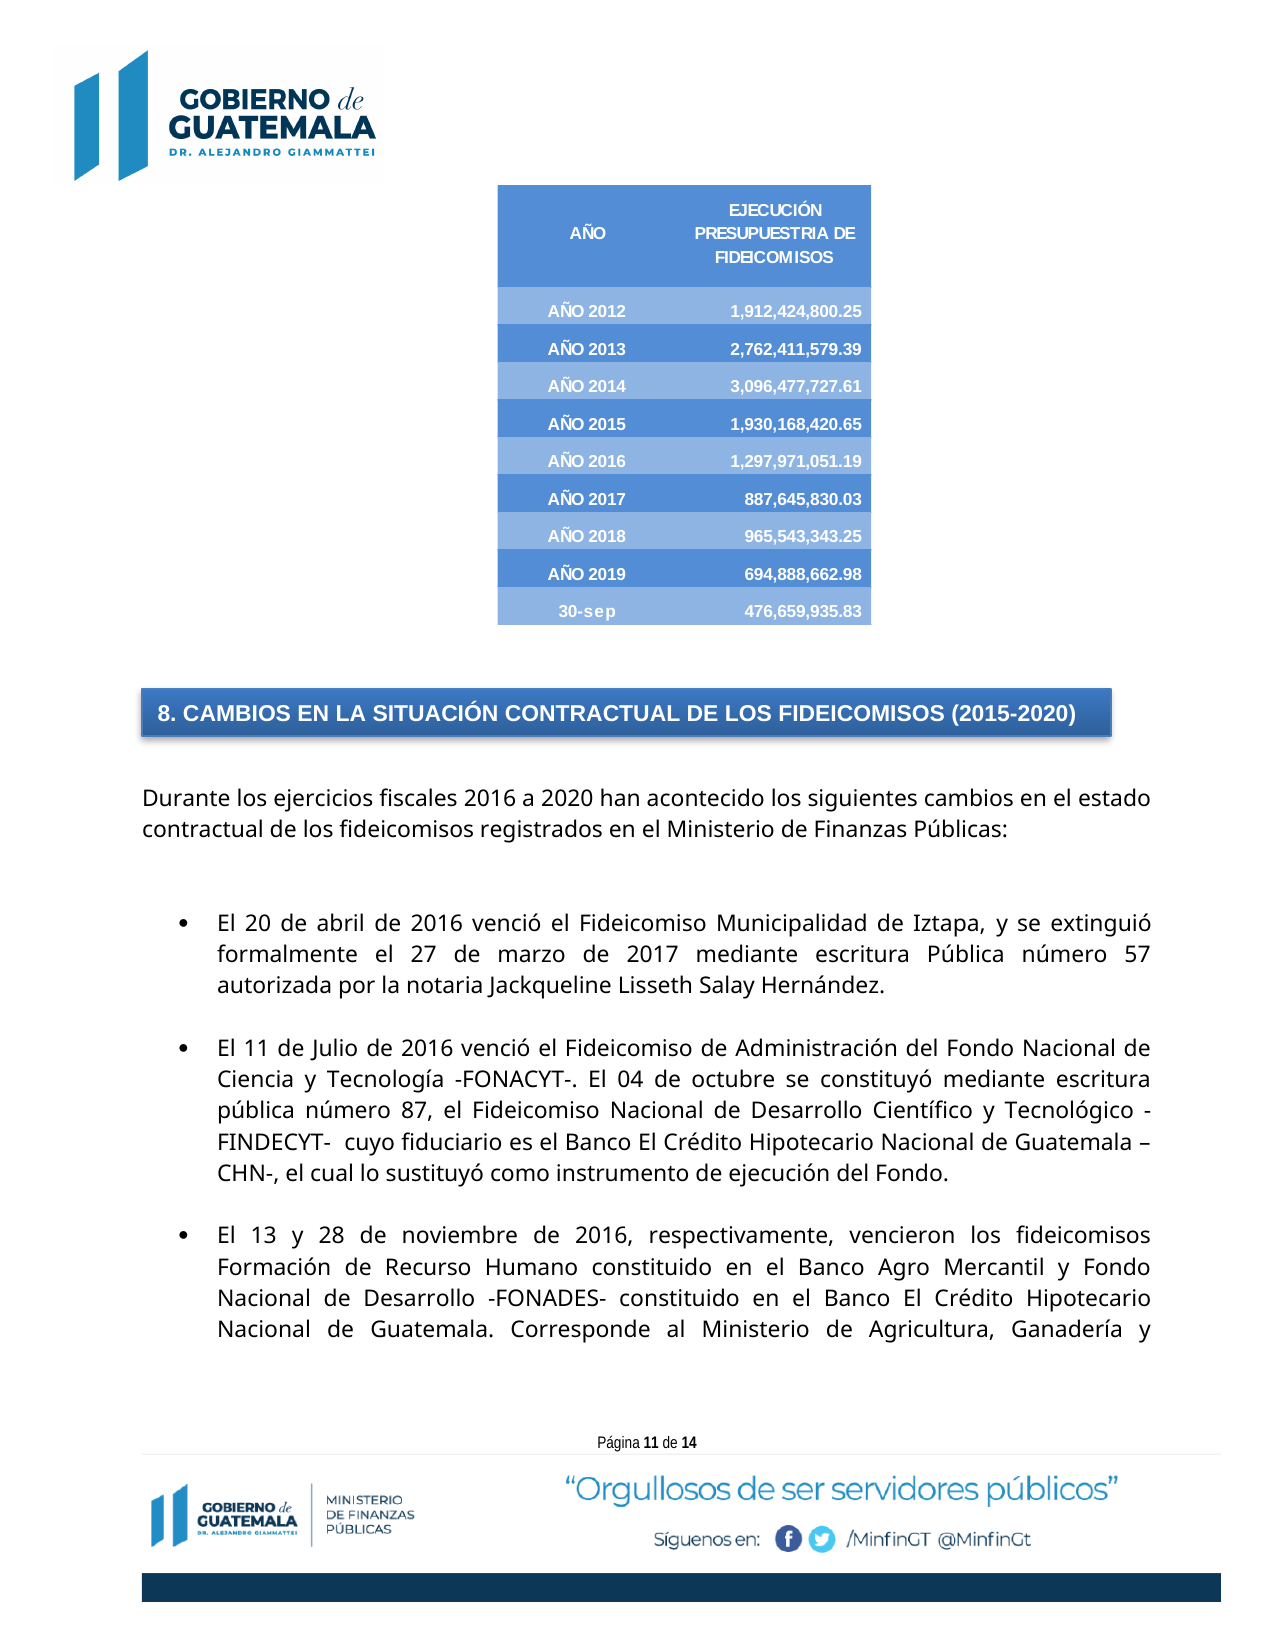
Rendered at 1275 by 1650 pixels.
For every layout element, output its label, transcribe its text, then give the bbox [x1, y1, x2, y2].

text Durante los ejercicios fiscales 2016 a 2020 han acontecido los siguientes cambios en el estado contractual de los fideicomisos registrados en el Ministerio de Finanzas Públicas: [142, 782, 1152, 844]
picture [141, 1452, 1221, 1602]
list El 20 de abril de 2016 venció el Fideicomiso Municipalidad de Iztapa, y se extinguió formalmente el 27 de marzo de 2017 mediante escritura Pública número 57 autorizada por la notaria Jackqueline Lisseth Salay Hernández. [179, 907, 1152, 1001]
list El 11 de Julio de 2016 venció el Fideicomiso de Administración del Fondo Nacional de Ciencia y Tecnología -FONACYT-. El 04 de octubre se constituyó mediante escritura pública número 87, el Fideicomiso Nacional de Desarrollo Científico y Tecnológico -FINDECYT- cuyo fiduciario es el Banco El Crédito Hipotecario Nacional de Guatemala –CHN-, el cual lo sustituyó como instrumento de ejecución del Fondo. [179, 1032, 1152, 1188]
picture [53, 44, 387, 184]
